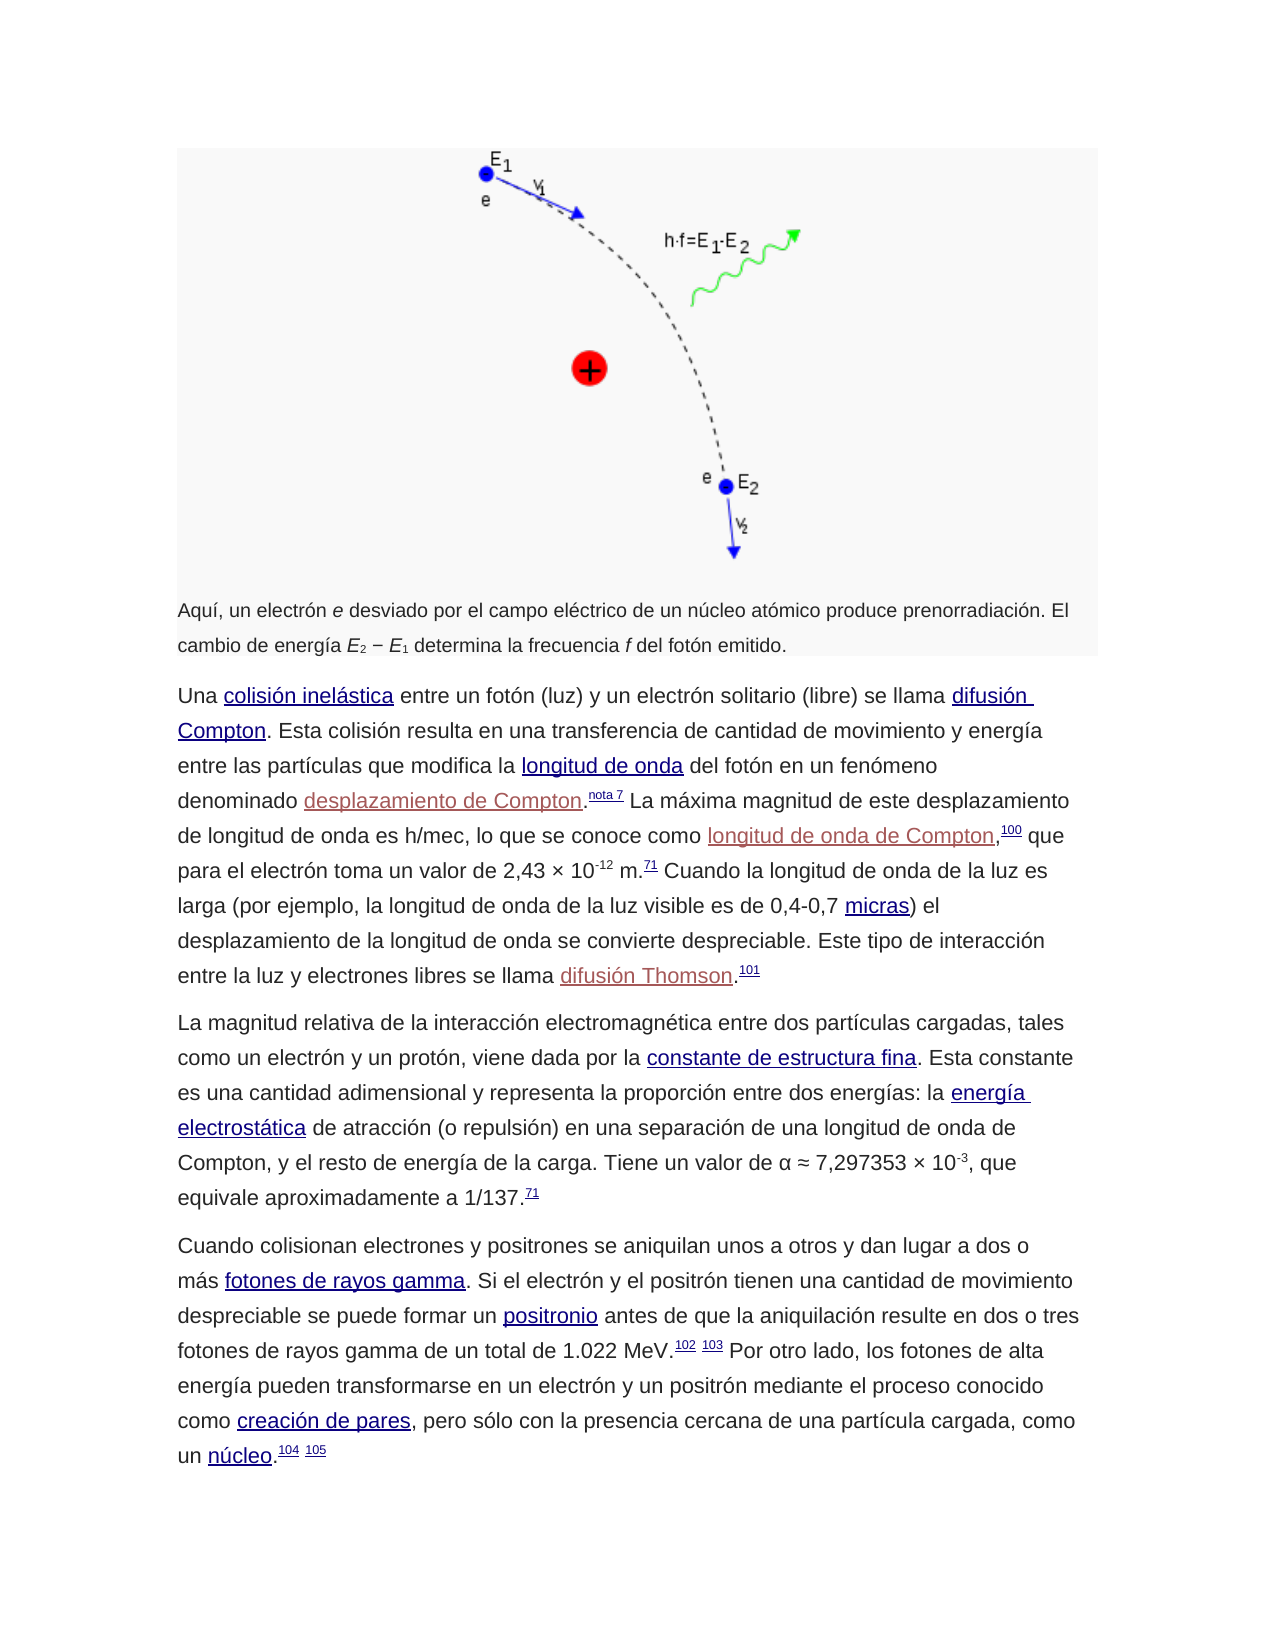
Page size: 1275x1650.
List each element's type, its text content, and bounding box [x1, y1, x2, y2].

text La magnitud relativa de la interacción electromagnética entre dos partículas cargadas, tales como un electrón y un protón, viene dada por la constante de estructura fina. Esta constante es una cantidad adimensional y representa la proporción entre dos energías: la energía electrostática de atracción (o repulsión) en una separación de una longitud de onda de Compton, y el resto de energía de la carga. Tiene un valor de α ≈ 7,297353 × 10-3, que equivale aproximadamente a 1/137.71 [177, 1000, 1098, 1210]
text Cuando colisionan electrones y positrones se aniquilan unos a otros y dan lugar a dos o más fotones de rayos gamma. Si el electrón y el positrón tienen una cantidad de movimiento despreciable se puede formar un positronio antes de que la aniquilación resulte en dos o tres fotones de rayos gamma de un total de 1.022 MeV.102 103 Por otro lado, los fotones de alta energía pueden transformarse en un electrón y un positrón mediante el proceso conocido como creación de pares, pero sólo con la presencia cercana de una partícula cargada, como un núcleo.104 105 [177, 1223, 1098, 1468]
text Una colisión inelástica entre un fotón (luz) y un electrón solitario (libre) se llama difusión Compton. Esta colisión resulta en una transferencia de cantidad de movimiento y energía entre las partículas que modifica la longitud de onda del fotón en un fenómeno denominado desplazamiento de Compton.nota 7 La máxima magnitud de este desplazamiento de longitud de onda es h/mec, lo que se conoce como longitud de onda de Compton,100 que para el electrón toma un valor de 2,43 × 10-12 m.71 Cuando la longitud de onda de la luz es larga (por ejemplo, la longitud de onda de la luz visible es de 0,4-0,7 micras) el desplazamiento de la longitud de onda se convierte despreciable. Este tipo de interacción entre la luz y electrones libres se llama difusión Thomson.101 [177, 673, 1098, 988]
picture [465, 147, 810, 570]
text Aquí, un electrón e desviado por el campo eléctrico de un núcleo atómico produce prenorradiación. El cambio de energía E2 − E1 determina la frecuencia f del fotón emitido. [177, 586, 1098, 656]
